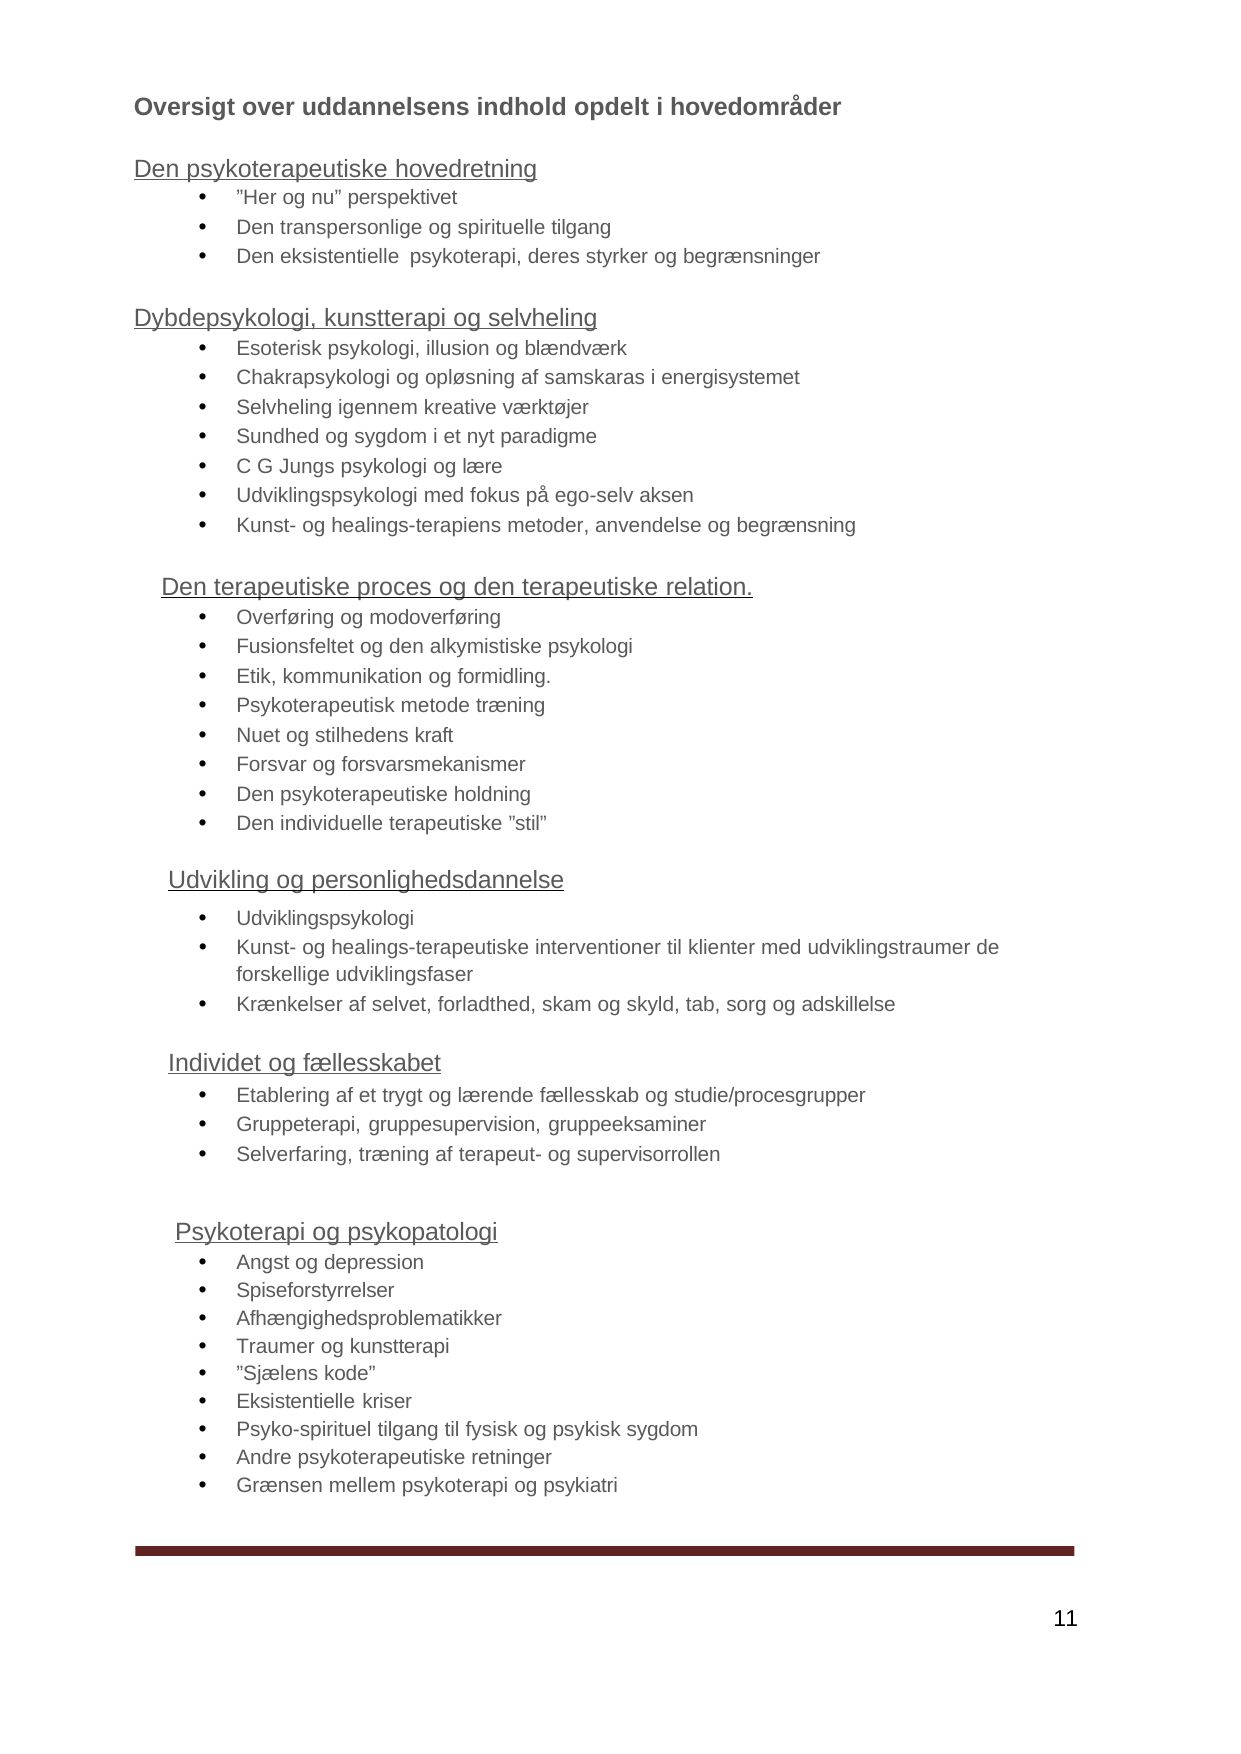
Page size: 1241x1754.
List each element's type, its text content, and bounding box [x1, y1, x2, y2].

subtitle Oversigt over uddannelsens indhold opdelt i hovedområder [133, 92, 1194, 121]
list Psyko-spirituel tilgang til fysisk og psykisk sygdom [198, 1414, 1194, 1441]
list Andre psykoterapeutiske retninger [198, 1443, 1194, 1469]
list Kunst- og healings-terapiens metoder, anvendelse og begrænsning [198, 511, 1194, 537]
list Afhængighedsproblematikker [198, 1303, 1194, 1330]
list Spiseforstyrrelser [198, 1276, 1194, 1302]
text Den psykoterapeutiske hovedretning [133, 155, 1194, 183]
list Psykoterapeutisk metode træning [198, 691, 1194, 718]
list Eksistentielle kriser [198, 1387, 1194, 1413]
list Traumer og kunstterapi [198, 1332, 1194, 1358]
list Den psykoterapeutiske holdning [198, 780, 1194, 806]
list Overføring og modoverføring [198, 603, 1194, 629]
list Sundhed og sygdom i et nyt paradigme [198, 422, 1194, 448]
list Fusionsfeltet og den alkymistiske psykologi [198, 632, 1194, 658]
list Selvheling igennem kreative værktøjer [198, 393, 1194, 419]
list Udviklingspsykologi med fokus på ego-selv aksen [198, 481, 1194, 508]
list Den transpersonlige og spirituelle tilgang [198, 213, 1194, 239]
list Etik, kommunikation og formidling. [198, 662, 1194, 688]
list C G Jungs psykologi og lære [198, 452, 1194, 478]
text Den terapeutiske proces og den terapeutiske relation. [161, 572, 1194, 601]
list Forsvar og forsvarsmekanismer [198, 750, 1194, 777]
list Angst og depression [198, 1248, 1194, 1274]
list Selverfaring, træning af terapeut- og supervisorrollen [198, 1139, 1194, 1166]
list Nuet og stilhedens kraft [198, 721, 1194, 747]
picture [135, 1546, 1075, 1556]
list Den individuelle terapeutiske ”stil” [198, 809, 1194, 836]
text Individet og fællesskabet [168, 1048, 1194, 1077]
list Chakrapsykologi og opløsning af samskaras i energisystemet [198, 363, 1194, 389]
list ”Sjælens kode” [198, 1359, 1194, 1385]
text Psykoterapi og psykopatologi [175, 1217, 1194, 1246]
list Den eksistentielle psykoterapi, deres styrker og begrænsninger [198, 242, 1194, 268]
list Kunst- og healings-terapeutiske interventioner til klienter med udviklingstraumer de forskellige udviklingsfaser [198, 933, 999, 986]
list Udviklingspsykologi [198, 904, 1194, 930]
list Etablering af et trygt og lærende fællesskab og studie/procesgrupper [198, 1081, 1194, 1107]
list Krænkelser af selvet, forladthed, skam og skyld, tab, sorg og adskillelse [198, 990, 1194, 1016]
text Dybdepsykologi, kunstterapi og selvheling [133, 303, 1194, 331]
list ”Her og nu” perspektivet [198, 183, 1194, 209]
list Gruppeterapi, gruppesupervision, gruppeeksaminer [198, 1110, 1194, 1136]
text Udvikling og personlighedsdannelse [168, 865, 1194, 894]
list Grænsen mellem psykoterapi og psykiatri [198, 1471, 1194, 1523]
list Esoterisk psykologi, illusion og blændværk [198, 334, 1194, 360]
